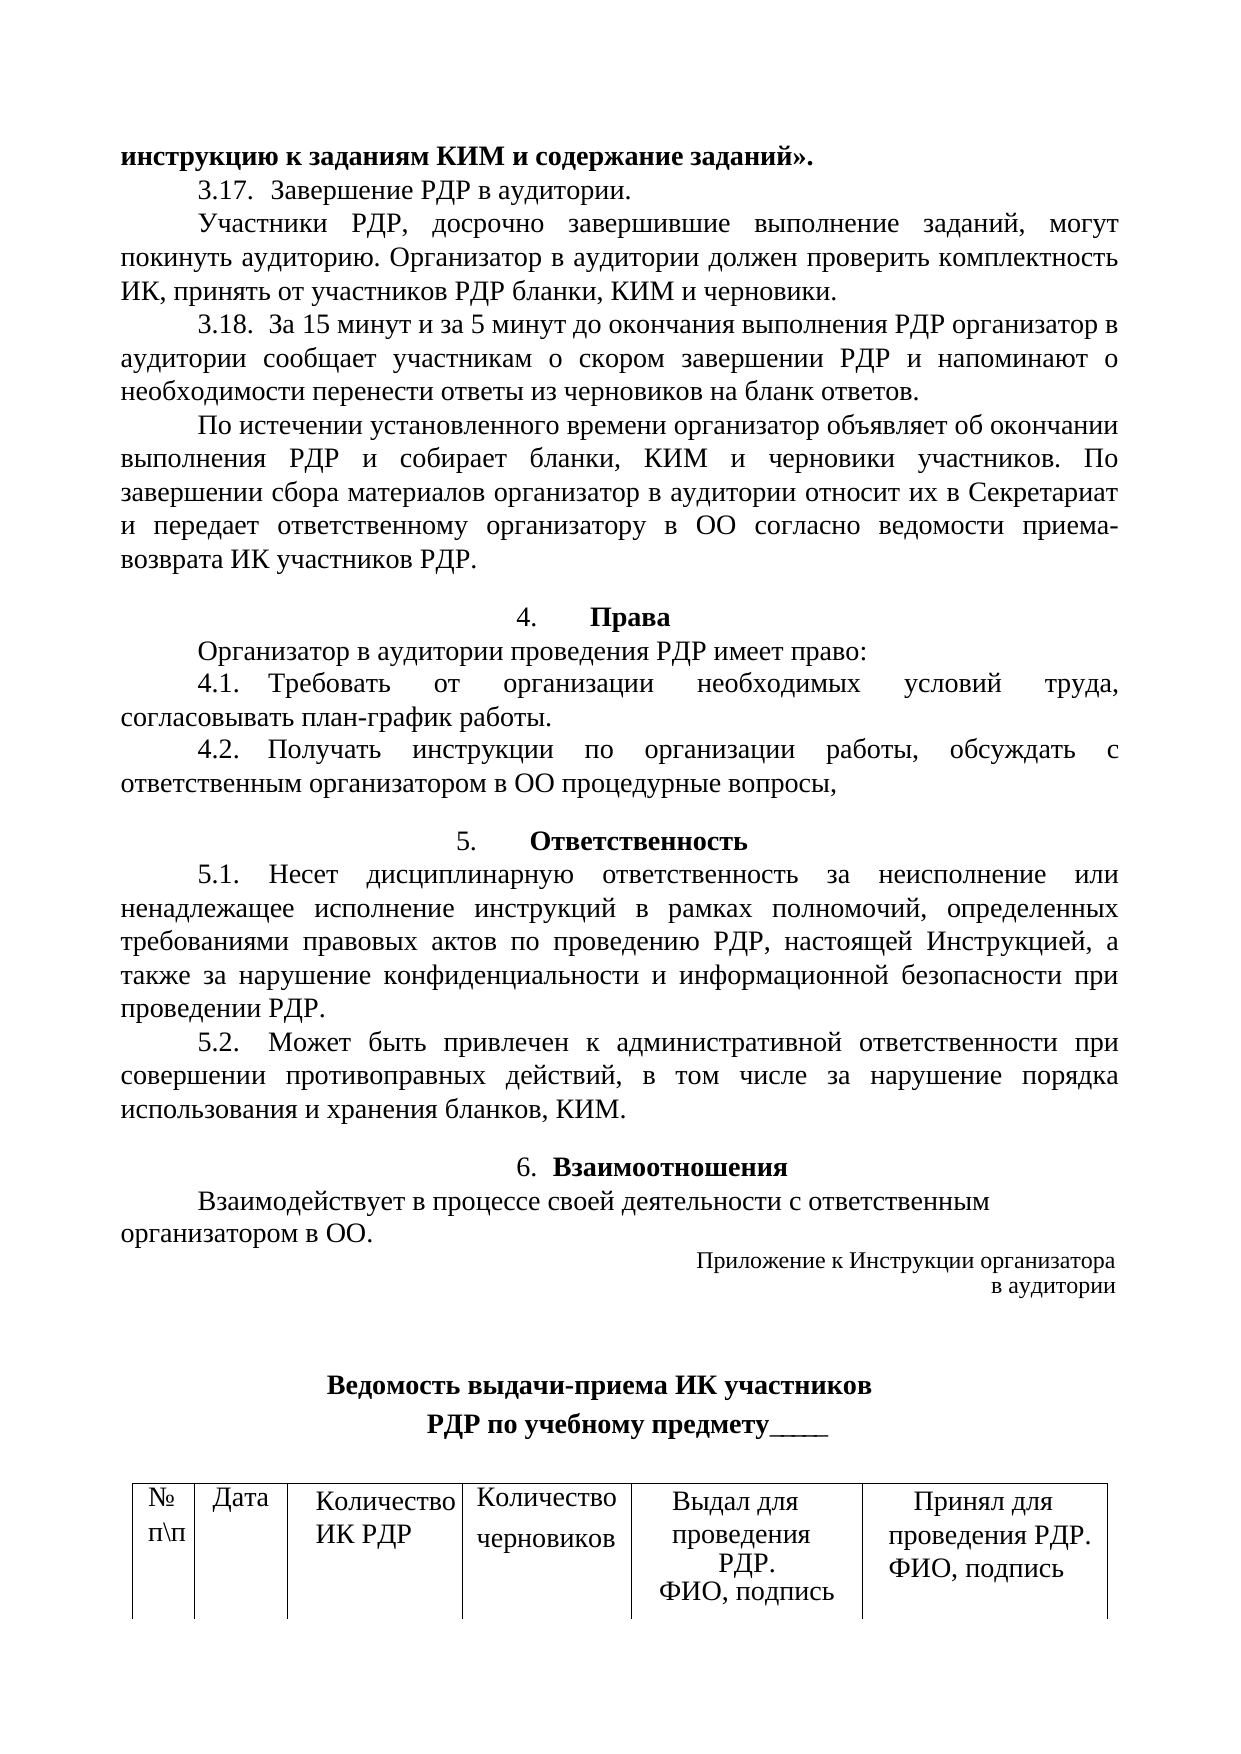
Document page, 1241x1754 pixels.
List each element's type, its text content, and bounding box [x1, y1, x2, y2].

table_header Дата [195, 1484, 287, 1618]
list Получать инструкции по организации работы, обсуждать с ответственным организатором в ОО процедурные вопросы, [120, 733, 1120, 799]
text Организатор в аудитории проведения РДР имеет право: [120, 633, 1122, 667]
table_header Выдал для проведения РДР. ФИО, подпись [632, 1484, 862, 1618]
table_header Количество черновиков [463, 1484, 631, 1618]
list За 15 минут и за 5 минут до окончания выполнения РДР организатор в аудитории сообщает участникам о скором завершении РДР и напоминают о необходимости перенести ответы из черновиков на бланк ответов. [120, 307, 1120, 407]
table_header Принял для проведения РДР. ФИО, подпись [863, 1484, 1107, 1618]
text По истечении установленного времени организатор объявляет об окончании выполнения РДР и собирает бланки, КИМ и черновики участников. По завершении сбора материалов организатор в аудитории относит их в Секретариат и передает ответственному организатору в ОО согласно ведомости приема-возврата ИК участников РДР. [120, 407, 1120, 575]
list Ответственность [456, 823, 1122, 857]
table_header № п\п [133, 1484, 194, 1618]
list Несет дисциплинарную ответственность за неисполнение или ненадлежащее исполнение инструкций в рамках полномочий, определенных требованиями правовых актов по проведению РДР, настоящей Инструкцией, а также за нарушение конфиденциальности и информационной безопасности при проведении РДР. [120, 857, 1120, 1024]
text Участники РДР, досрочно завершившие выполнение заданий, могут покинуть аудиторию. Организатор в аудитории должен проверить комплектность ИК, принять от участников РДР бланки, КИМ и черновики. [120, 206, 1120, 307]
table_header Количество ИК РДР [288, 1484, 462, 1618]
text Взаимодействует в процессе своей деятельности с ответственным организатором в ОО. [120, 1183, 1014, 1249]
list Права [516, 601, 1122, 633]
list Завершение РДР в аудитории. [120, 173, 1122, 206]
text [120, 139, 1120, 173]
list Взаимоотношения [516, 1151, 1122, 1183]
text в аудитории [118, 1274, 1116, 1298]
list Может быть привлечен к административной ответственности при совершении противоправных действий, в том числе за нарушение порядка использования и хранения бланков, КИМ. [120, 1024, 1120, 1125]
text Приложение к Инструкции организатора [118, 1249, 1116, 1273]
list Требовать от организации необходимых условий труда, согласовывать план-график работы. [120, 667, 1120, 733]
text Ведомость выдачи-приема ИК участников РДР по учебному предмету [327, 1364, 926, 1441]
